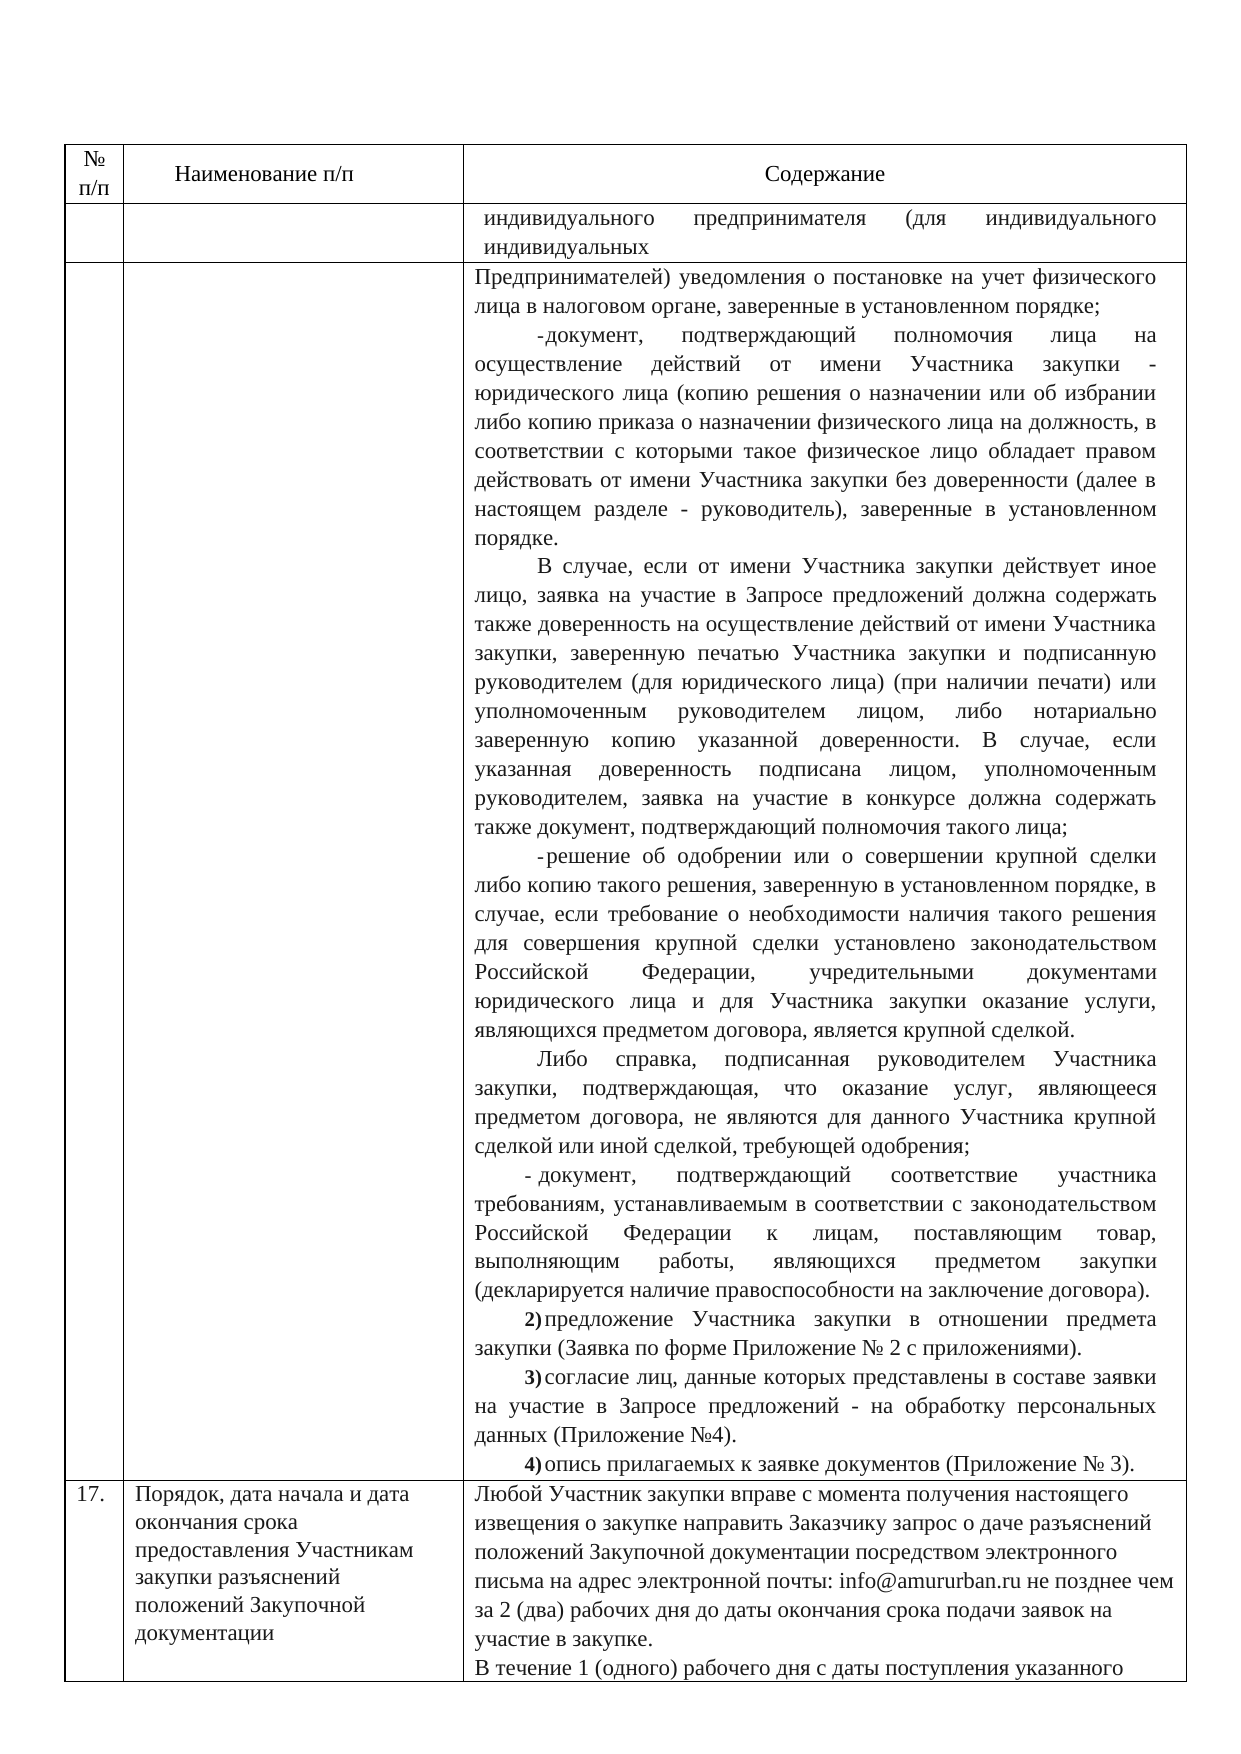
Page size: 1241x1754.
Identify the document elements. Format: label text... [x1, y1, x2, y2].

table_header № п/п [66, 145, 123, 203]
table_cell Предпринимателей) уведомления о постановке на учет физического лица в налоговом органе, заверенные в установленном порядке; документ, подтверждающий полномочия лица на осуществление действий от имени Участника закупки - юридического лица (копию решения о назначении или об избрании либо копию приказа о назначении физического лица на должность, в соответствии с которыми такое физическое лицо обладает правом действовать от имени Участника закупки без доверенности (далее в настоящем разделе - руководитель), заверенные в установленном порядке. В случае, если от имени Участника закупки действует иное лицо, заявка на участие в Запросе предложений должна содержать также доверенность на осуществление действий от имени Участника закупки, заверенную печатью Участника закупки и подписанную руководителем (для юридического лица) (при наличии печати) или уполномоченным руководителем лицом, либо нотариально заверенную копию указанной доверенности. В случае, если указанная доверенность подписана лицом, уполномоченным руководителем, заявка на участие в конкурсе должна содержать также документ, подтверждающий полномочия такого лица; решение об одобрении или о совершении крупной сделки либо копию такого решения, заверенную в установленном порядке, в случае, если требование о необходимости наличия такого решения для совершения крупной сделки установлено законодательством Российской Федерации, учредительными документами юридического лица и для Участника закупки оказание услуги, являющихся предметом договора, является крупной сделкой. Либо справка, подписанная руководителем Участника закупки, подтверждающая, что оказание услуг, являющееся предметом договора, не являются для данного Участника крупной сделкой или иной сделкой, требующей одобрения; документ, подтверждающий соответствие участника требованиям, устанавливаемым в соответствии с законодательством Российской Федерации к лицам, поставляющим товар, выполняющим работы, являющихся предметом закупки (декларируется наличие правоспособности на заключение договора). предложение Участника закупки в отношении предмета закупки (Заявка по форме Приложение № 2 с приложениями). согласие лиц, данные которых представлены в составе заявки на участие в Запросе предложений - на обработку персональных данных (Приложение №4). опись прилагаемых к заявке документов (Приложение № 3). [464, 263, 1186, 1479]
table_cell [66, 263, 123, 1479]
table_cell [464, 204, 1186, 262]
table_cell 17. [66, 1481, 123, 1681]
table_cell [464, 1481, 1186, 1681]
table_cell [124, 1481, 463, 1681]
table_cell [124, 204, 463, 262]
table_cell [66, 204, 123, 262]
table_cell [124, 263, 463, 1479]
table_header Содержание [464, 145, 1186, 203]
table_header Наименование п/п [124, 145, 463, 203]
